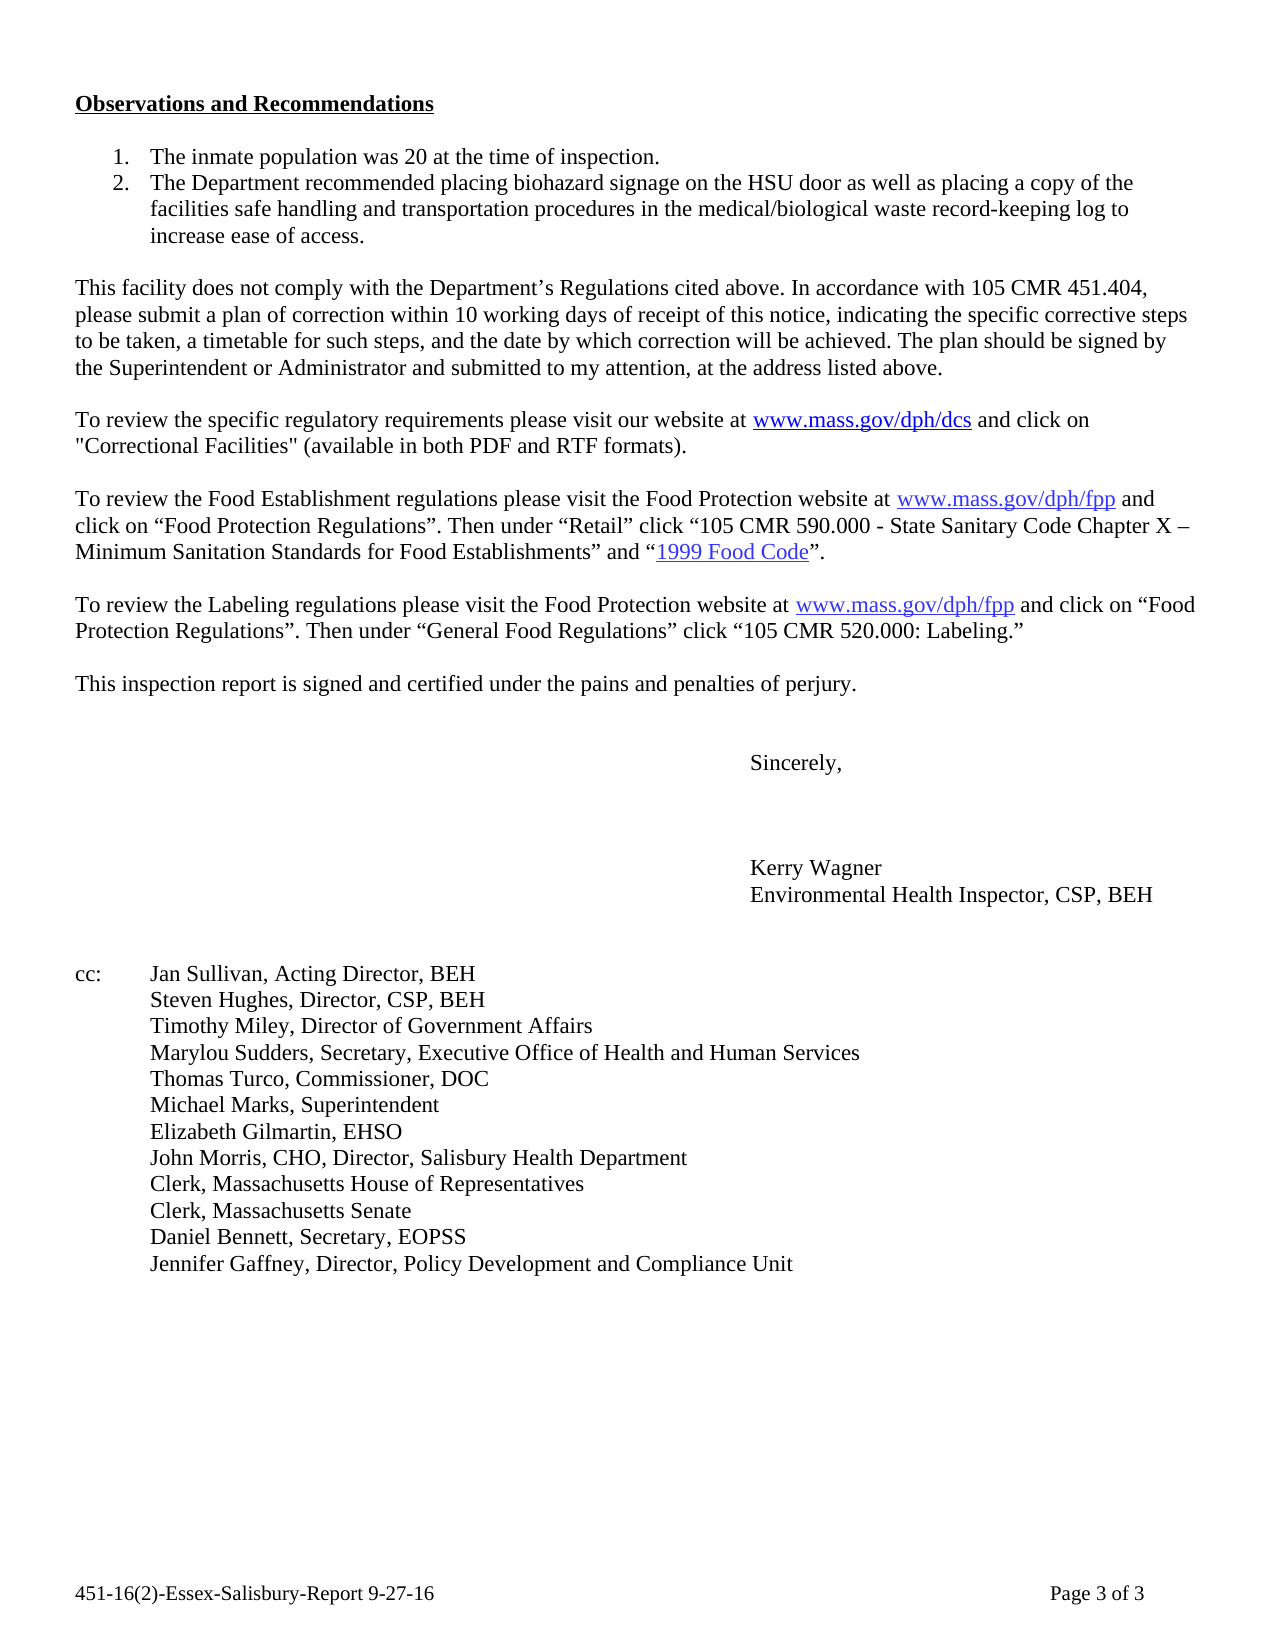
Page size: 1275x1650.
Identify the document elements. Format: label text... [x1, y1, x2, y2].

list The Department recommended placing biohazard signage on the HSU door as well as placing a copy of the facilities safe handling and transportation procedures in the medical/biological waste record-keeping log to increase ease of access. [112, 169, 1200, 248]
text To review the Labeling regulations please visit the Food Protection website at www.mass.gov/dph/fpp and click on “Food Protection Regulations”. Then under “General Food Regulations” click “105 CMR 520.000: Labeling.” [75, 591, 1200, 643]
text To review the Food Establishment regulations please visit the Food Protection website at www.mass.gov/dph/fpp and click on “Food Protection Regulations”. Then under “Retail” click “105 CMR 590.000 - State Sanitary Code Chapter X – Minimum Sanitation Standards for Food Establishments” and “1999 Food Code”. [75, 485, 1200, 564]
text Elizabeth Gilmartin, EHSO [75, 1118, 1200, 1144]
text John Morris, CHO, Director, Salisbury Health Department [150, 1144, 1200, 1171]
text Marylou Sudders, Secretary, Executive Office of Health and Human Services [75, 1039, 1200, 1065]
list The inmate population was 20 at the time of inspection. [112, 143, 1200, 169]
text This facility does not comply with the Department’s Regulations cited above. In accordance with 105 CMR 451.404, please submit a plan of correction within 10 working days of receipt of this notice, indicating the specific corrective steps to be taken, a timetable for such steps, and the date by which correction will be achieved. The plan should be signed by the Superintendent or Administrator and submitted to my attention, at the address listed above. [75, 274, 1200, 380]
text Sincerely, [675, 749, 1200, 775]
text Steven Hughes, Director, CSP, BEH [75, 986, 1200, 1012]
text Clerk, Massachusetts House of Representatives [75, 1171, 1200, 1197]
text To review the specific regulatory requirements please visit our website at www.mass.gov/dph/dcs and click on "Correctional Facilities" (available in both PDF and RTF formats). [75, 406, 1200, 459]
text Timothy Miley, Director of Government Affairs [75, 1012, 1200, 1039]
text Observations and Recommendations [75, 90, 1200, 116]
text This inspection report is signed and certified under the pains and penalties of perjury. [75, 670, 1200, 696]
text Environmental Health Inspector, CSP, BEH [675, 881, 1200, 907]
text Michael Marks, Superintendent [75, 1091, 1200, 1118]
text Jennifer Gaffney, Director, Policy Development and Compliance Unit [75, 1249, 1200, 1276]
text Daniel Bennett, Secretary, EOPSS [75, 1223, 1200, 1249]
text cc: Jan Sullivan, Acting Director, BEH [75, 960, 1200, 986]
text Thomas Turco, Commissioner, DOC [75, 1065, 1200, 1091]
text Clerk, Massachusetts Senate [75, 1197, 1200, 1223]
text Kerry Wagner [675, 854, 1200, 881]
